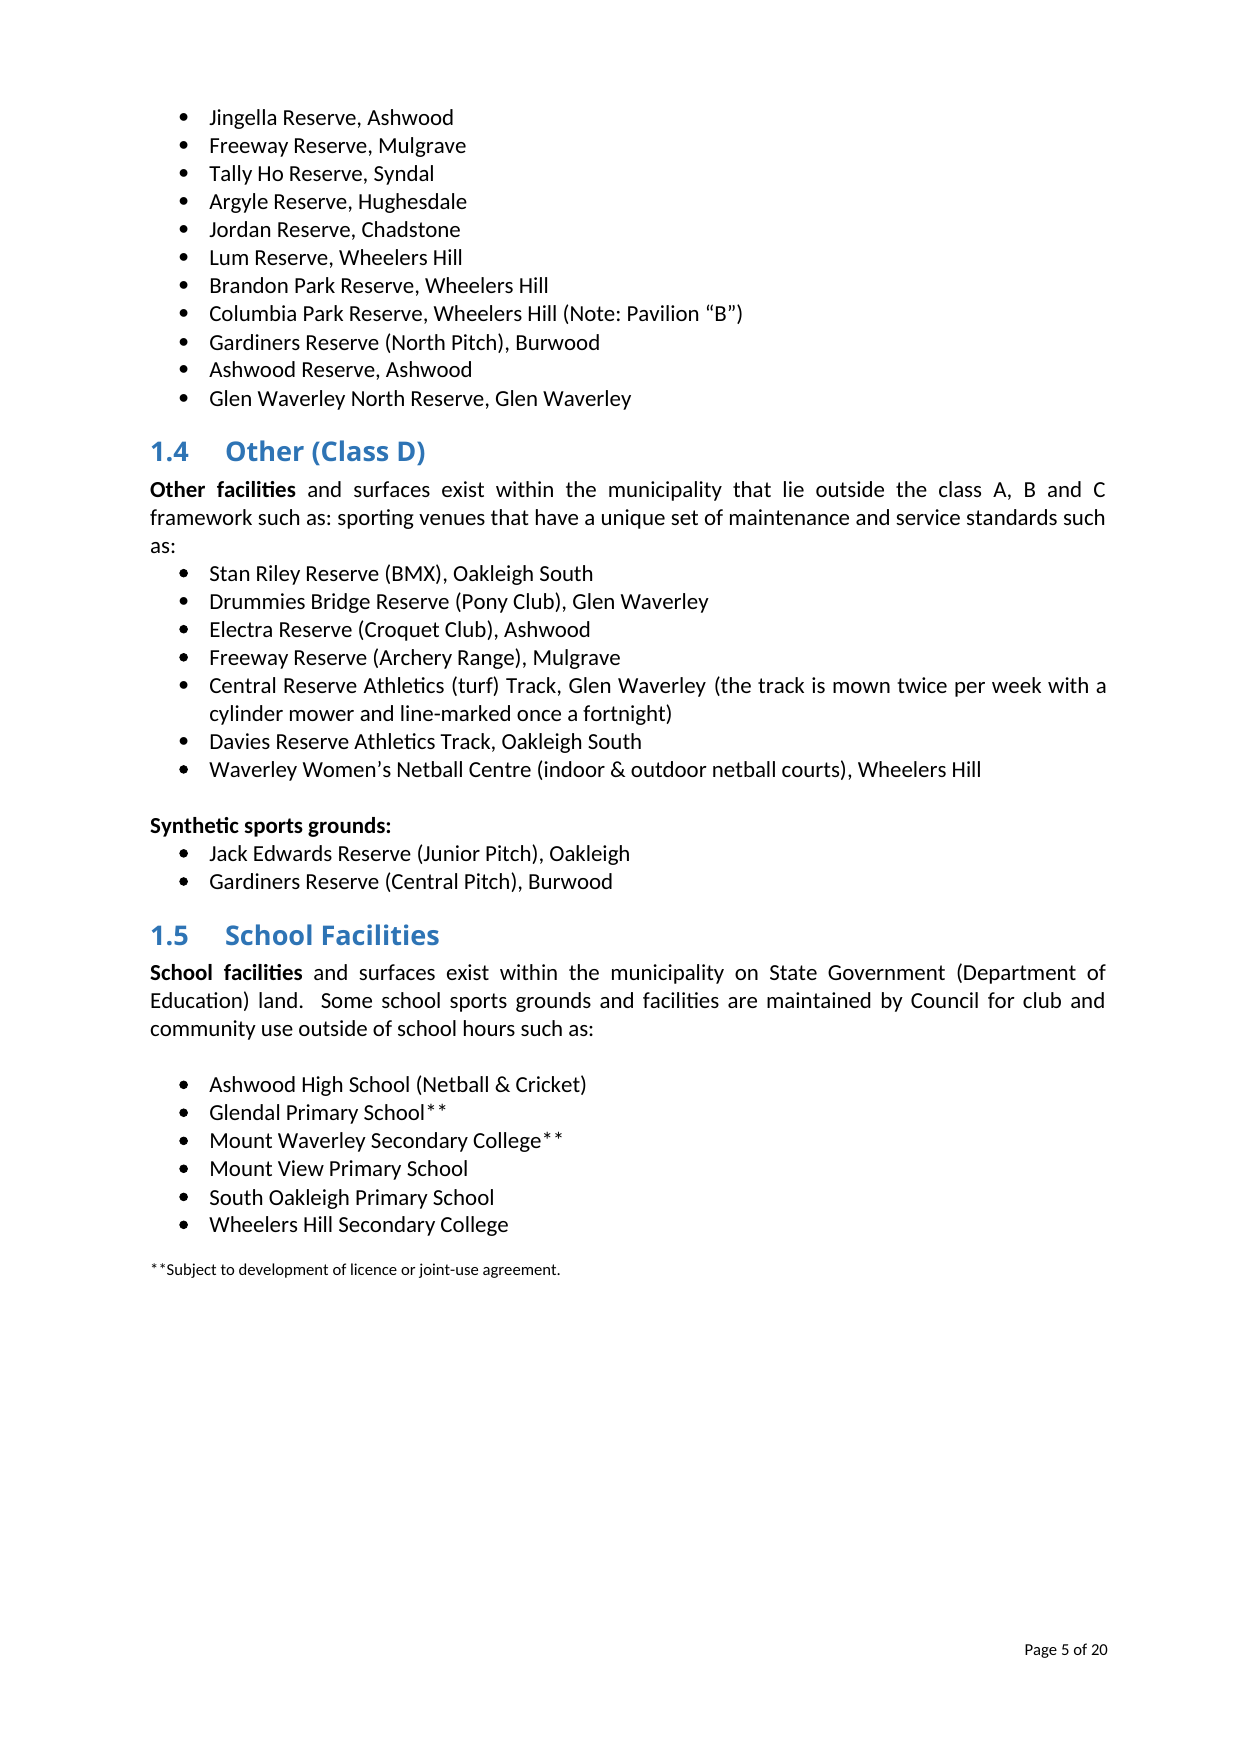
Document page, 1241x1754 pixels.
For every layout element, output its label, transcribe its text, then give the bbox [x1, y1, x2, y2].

text Synthetic sports grounds: [150, 811, 1107, 839]
subtitle 1.5 School Facilities [150, 916, 1107, 953]
list Ashwood Reserve, Ashwood [179, 356, 1107, 384]
list Waverley Women’s Netball Centre (indoor & outdoor netball courts), Wheelers Hill [179, 755, 1107, 783]
text **Subject to development of licence or joint-use agreement. [150, 1259, 1107, 1279]
list Wheelers Hill Secondary College [179, 1211, 1107, 1239]
text School facilities and surfaces exist within the municipality on State Government (Department of Education) land. Some school sports grounds and facilities are maintained by Council for club and community use outside of school hours such as: [150, 958, 1107, 1042]
list Lum Reserve, Wheelers Hill [179, 243, 1107, 272]
list Davies Reserve Athletics Track, Oakleigh South [179, 727, 1107, 755]
list Columbia Park Reserve, Wheelers Hill (Note: Pavilion “B”) [179, 299, 1107, 328]
list Jack Edwards Reserve (Junior Pitch), Oakleigh [179, 839, 1107, 867]
list Freeway Reserve, Mulgrave [179, 131, 1107, 159]
list Jingella Reserve, Ashwood [179, 103, 1107, 131]
list Glen Waverley North Reserve, Glen Waverley [179, 384, 1107, 412]
subtitle 1.4 Other (Class D) [150, 432, 1107, 469]
list Electra Reserve (Croquet Club), Ashwood [179, 615, 1107, 643]
list Central Reserve Athletics (turf) Track, Glen Waverley (the track is mown twice per week with a cylinder mower and line-marked once a fortnight) [179, 671, 1107, 727]
list Argyle Reserve, Hughesdale [179, 187, 1107, 216]
list Mount View Primary School [179, 1154, 1107, 1183]
text Other facilities and surfaces exist within the municipality that lie outside the class A, B and C framework such as: sporting venues that have a unique set of maintenance and service standards such as: [150, 475, 1107, 559]
list Jordan Reserve, Chadstone [179, 216, 1107, 243]
list Gardiners Reserve (Central Pitch), Burwood [179, 867, 1107, 895]
list Stan Riley Reserve (BMX), Oakleigh South [179, 559, 1107, 587]
list Freeway Reserve (Archery Range), Mulgrave [179, 643, 1107, 671]
list Drummies Bridge Reserve (Pony Club), Glen Waverley [179, 587, 1107, 615]
list South Oakleigh Primary School [179, 1183, 1107, 1211]
list Glendal Primary School** [179, 1098, 1107, 1127]
list Gardiners Reserve (North Pitch), Burwood [179, 328, 1107, 356]
list Tally Ho Reserve, Syndal [179, 159, 1107, 187]
list Ashwood High School (Netball & Cricket) [179, 1071, 1107, 1098]
list Mount Waverley Secondary College** [179, 1127, 1107, 1154]
list Brandon Park Reserve, Wheelers Hill [179, 272, 1107, 299]
